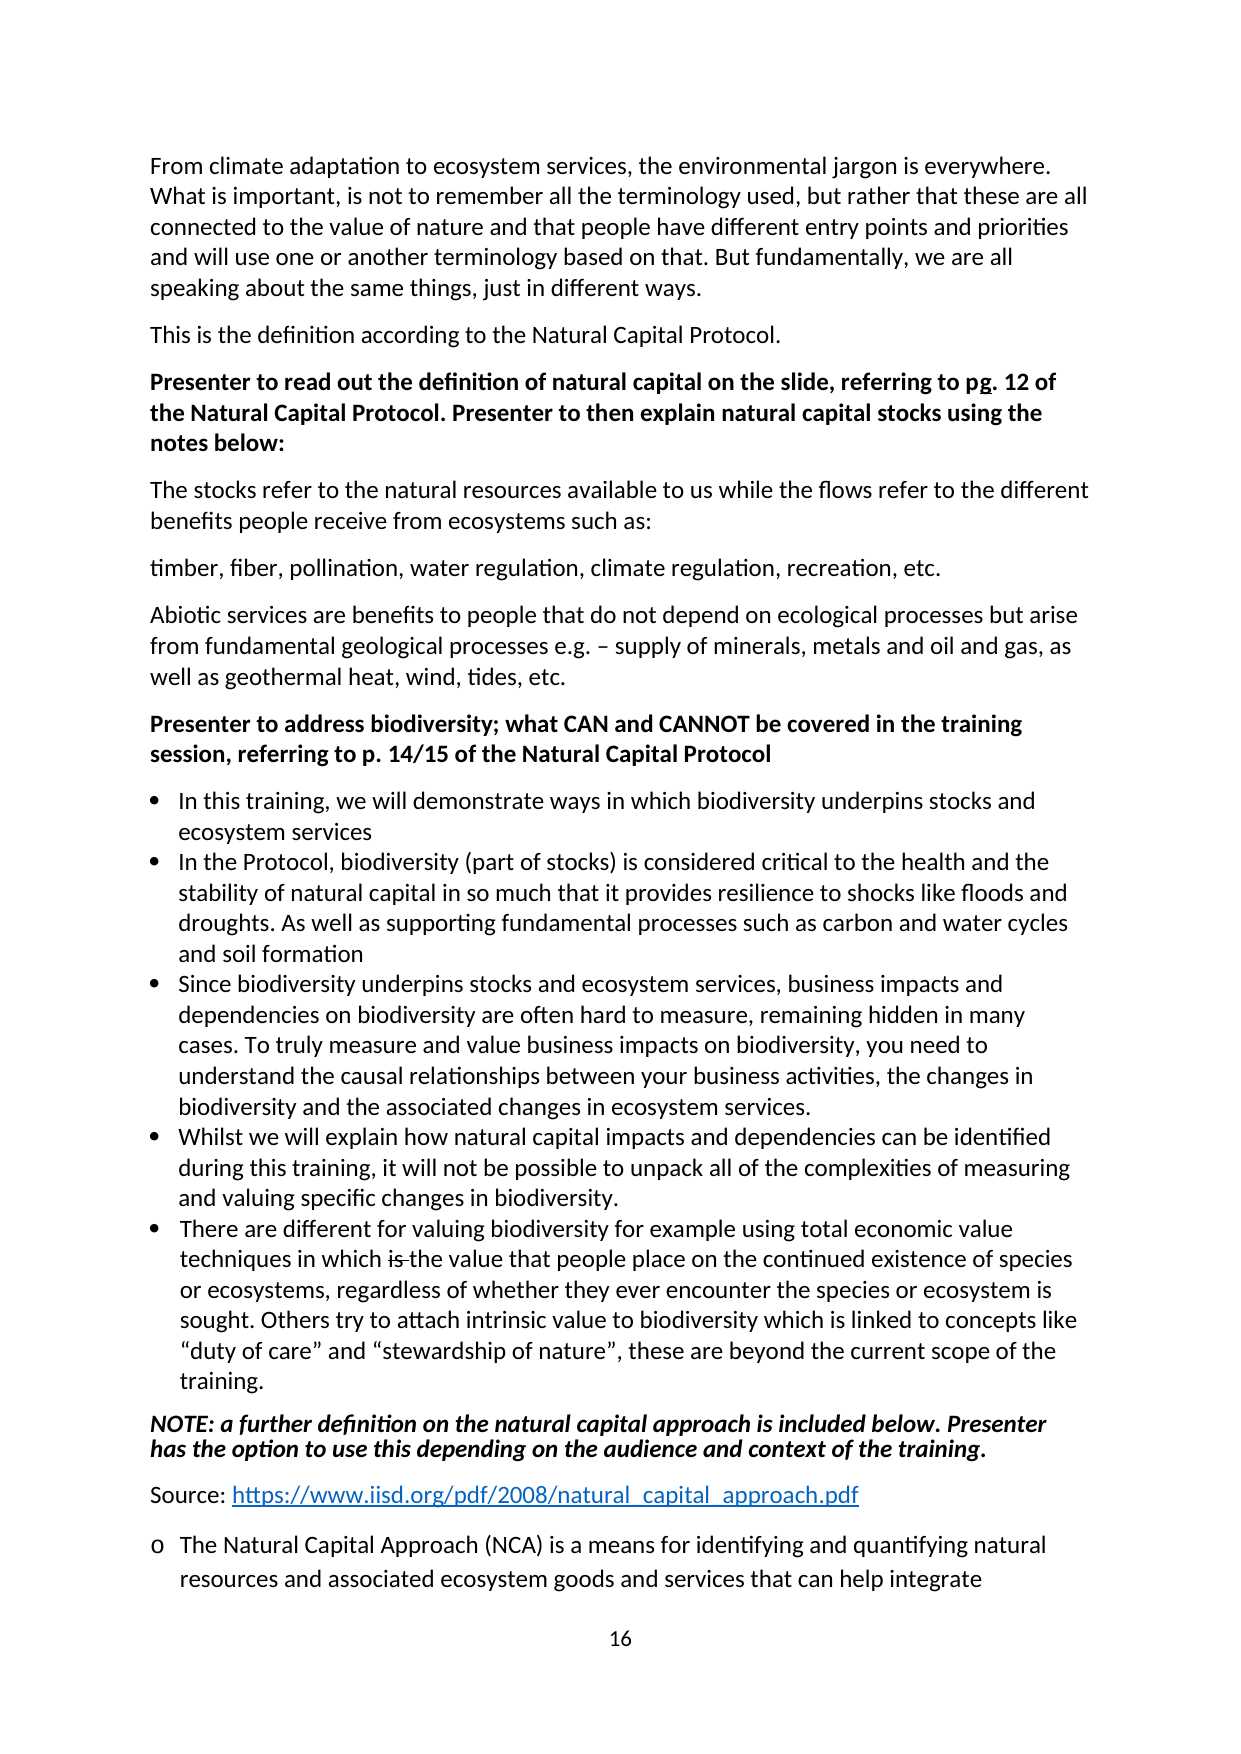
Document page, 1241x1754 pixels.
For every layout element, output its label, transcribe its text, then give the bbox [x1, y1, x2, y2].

text From climate adaptation to ecosystem services, the environmental jargon is everywhere. What is important, is not to remember all the terminology used, but rather that these are all connected to the value of nature and that people have different entry points and priorities and will use one or another terminology based on that. But fundamentally, we are all speaking about the same things, just in different ways. [150, 150, 1090, 303]
list Whilst we will explain how natural capital impacts and dependencies can be identified during this training, it will not be possible to unpack all of the complexities of measuring and valuing specific changes in biodiversity. [150, 1121, 1090, 1213]
text Presenter to read out the definition of natural capital on the slide, referring to pg. 12 of the Natural Capital Protocol. Presenter to then explain natural capital stocks using the notes below: [150, 366, 1090, 458]
list There are different for valuing biodiversity for example using total economic value techniques in which is the value that people place on the continued existence of species or ecosystems, regardless of whether they ever encounter the species or ecosystem is sought. Others try to attach intrinsic value to biodiversity which is linked to concepts like “duty of care” and “stewardship of nature”, these are beyond the current scope of the training. [150, 1213, 1090, 1396]
text Source: https://www.iisd.org/pdf/2008/natural_capital_approach.pdf [150, 1479, 1090, 1510]
text This is the definition according to the Natural Capital Protocol. [150, 319, 1090, 350]
text NOTE: a further definition on the natural capital approach is included below. Presenter has the option to use this depending on the audience and context of the training. [150, 1413, 1090, 1463]
list In the Protocol, biodiversity (part of stocks) is considered critical to the health and the stability of natural capital in so much that it provides resilience to shocks like floods and droughts. As well as supporting fundamental processes such as carbon and water cycles and soil formation [150, 847, 1090, 969]
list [150, 1529, 1090, 1593]
text Abiotic services are benefits to people that do not depend on ecological processes but arise from fundamental geological processes e.g. – supply of minerals, metals and oil and gas, as well as geothermal heat, wind, tides, etc. [150, 599, 1090, 691]
list Since biodiversity underpins stocks and ecosystem services, business impacts and dependencies on biodiversity are often hard to measure, remaining hidden in many cases. To truly measure and value business impacts on biodiversity, you need to understand the causal relationships between your business activities, the changes in biodiversity and the associated changes in ecosystem services. [150, 969, 1090, 1121]
text The stocks refer to the natural resources available to us while the flows refer to the different benefits people receive from ecosystems such as: [150, 475, 1090, 536]
list In this training, we will demonstrate ways in which biodiversity underpins stocks and ecosystem services [150, 786, 1090, 847]
text timber, fiber, pollination, water regulation, climate regulation, recreation, etc. [150, 552, 1090, 583]
text Presenter to address biodiversity; what CAN and CANNOT be covered in the training session, referring to p. 14/15 of the Natural Capital Protocol [150, 708, 1090, 769]
